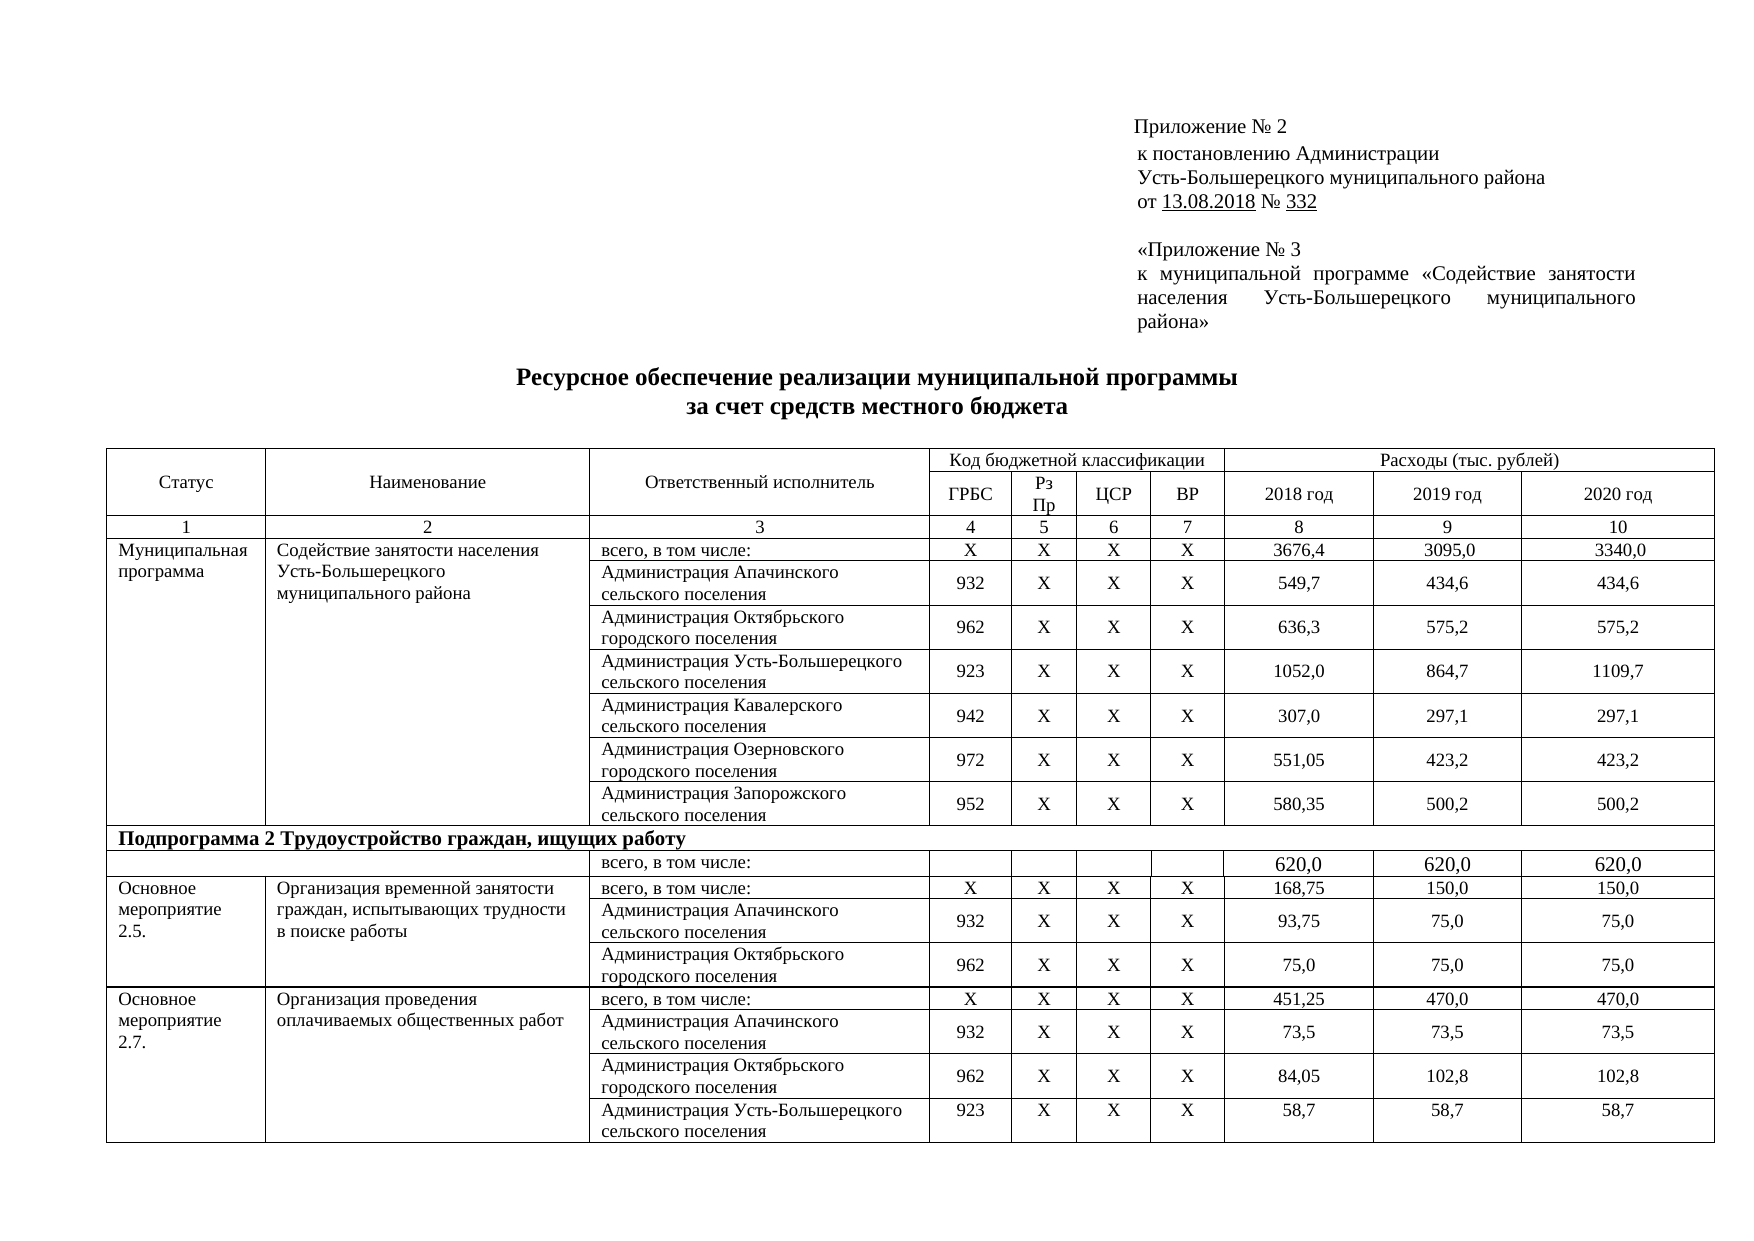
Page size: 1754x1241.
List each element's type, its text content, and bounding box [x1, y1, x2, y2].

table_cell 3676,4 [1225, 539, 1373, 560]
table_header Статус [107, 449, 265, 515]
text Приложение № 2 [118, 103, 1636, 141]
table_cell Х [1012, 1054, 1076, 1097]
table_cell Х [1012, 606, 1076, 649]
table_cell 3 [590, 516, 929, 538]
table_cell Х [1012, 650, 1076, 693]
table_cell 434,6 [1374, 561, 1521, 604]
table_cell Х [1012, 694, 1076, 737]
table_cell Х [1012, 738, 1076, 781]
table_cell Основное мероприятие 2.7. [107, 988, 265, 1142]
table_cell Х [1012, 877, 1076, 898]
table_cell 2020 год [1522, 472, 1714, 515]
table_cell 9 [1374, 516, 1521, 538]
table_cell 972 [930, 738, 1011, 781]
table_cell 864,7 [1374, 650, 1521, 693]
table_cell Х [1077, 561, 1150, 604]
text за счет средств местного бюджета [118, 391, 1636, 419]
table_cell 962 [930, 1054, 1011, 1097]
table_header Расходы (тыс. рублей) [1225, 449, 1714, 471]
text от 13.08.2018 № 332 [1137, 189, 1636, 213]
table_cell всего, в том числе: [590, 877, 929, 898]
table_cell Х [1151, 539, 1224, 560]
table_cell Х [1012, 943, 1076, 986]
table_cell 1 [107, 516, 265, 538]
table_cell ЦСР [1077, 472, 1150, 515]
table_cell 93,75 [1225, 899, 1373, 942]
table_cell Х [1012, 782, 1076, 825]
table_cell ГРБС [930, 472, 1011, 515]
table_cell Х [1077, 738, 1150, 781]
table_cell Х [1077, 650, 1150, 693]
table_cell Х [1151, 1099, 1224, 1142]
table_cell всего, в том числе: [590, 988, 929, 1009]
table_cell Х [1151, 877, 1224, 898]
table_cell Х [1077, 782, 1150, 825]
table_cell Х [930, 877, 1011, 898]
table_cell Х [1012, 1099, 1076, 1142]
table_cell 470,0 [1374, 988, 1521, 1009]
table_cell 297,1 [1374, 694, 1521, 737]
table_cell 962 [930, 606, 1011, 649]
table_cell Основное мероприятие 2.5. [107, 877, 265, 986]
table_cell Администрация Усть-Большерецкого сельского поселения [590, 1099, 929, 1142]
table_cell Х [1151, 694, 1224, 737]
table_cell Администрация Октябрьского городского поселения [590, 943, 929, 986]
table_cell всего, в том числе: [590, 851, 929, 876]
table_cell Х [930, 988, 1011, 1009]
table_cell 6 [1077, 516, 1150, 538]
table_cell Х [1077, 988, 1150, 1009]
text Ресурсное обеспечение реализации муниципальной программы [118, 362, 1636, 391]
table_cell Х [1077, 1099, 1150, 1142]
table_cell 470,0 [1522, 988, 1714, 1009]
table_cell 923 [930, 650, 1011, 693]
table_cell 575,2 [1522, 606, 1714, 649]
table_cell 2 [266, 516, 589, 538]
table_header Ответственный исполнитель [590, 449, 929, 515]
table_cell Администрация Октябрьского городского поселения [590, 606, 929, 649]
table_cell 75,0 [1374, 899, 1521, 942]
table_cell 620,0 [1522, 851, 1714, 876]
table_cell 3095,0 [1374, 539, 1521, 560]
table_cell 500,2 [1522, 782, 1714, 825]
table_cell 10 [1522, 516, 1714, 538]
table_cell Х [1151, 738, 1224, 781]
table_cell 84,05 [1225, 1054, 1373, 1097]
table_cell 2018 год [1225, 472, 1373, 515]
table_cell 297,1 [1522, 694, 1714, 737]
table_cell Х [1151, 1054, 1224, 1097]
table_cell 575,2 [1374, 606, 1521, 649]
table_cell Администрация Запорожского сельского поселения [590, 782, 929, 825]
table_cell [1012, 851, 1076, 876]
table_cell Рз Пр [1012, 472, 1076, 515]
table_cell 580,35 [1225, 782, 1373, 825]
table_cell Х [1151, 606, 1224, 649]
table_cell Х [1012, 539, 1076, 560]
table_cell 551,05 [1225, 738, 1373, 781]
table_cell 73,5 [1522, 1010, 1714, 1053]
table_cell 500,2 [1374, 782, 1521, 825]
table_cell Х [1151, 1010, 1224, 1053]
table_cell 75,0 [1225, 943, 1373, 986]
table_cell Организация временной занятости граждан, испытывающих трудности в поиске работы [266, 877, 589, 986]
table_cell Х [1151, 561, 1224, 604]
table_cell Администрация Апачинского сельского поселения [590, 561, 929, 604]
table_cell Содействие занятости населения Усть-Большерецкого муниципального района [266, 539, 589, 825]
table_cell Х [1151, 899, 1224, 942]
table_cell 1052,0 [1225, 650, 1373, 693]
table_cell Х [1077, 877, 1150, 898]
table_cell Х [1012, 899, 1076, 942]
table_cell [930, 851, 1011, 876]
table_cell 620,0 [1224, 851, 1373, 876]
table_cell 150,0 [1522, 877, 1714, 898]
table_cell 952 [930, 782, 1011, 825]
table_header Код бюджетной классификации [930, 449, 1224, 471]
table_cell Администрация Озерновского городского поселения [590, 738, 929, 781]
table_cell 5 [1012, 516, 1076, 538]
text к постановлению Администрации [1137, 141, 1636, 165]
table_cell Х [1151, 988, 1224, 1009]
table_cell 73,5 [1374, 1010, 1521, 1053]
table_cell Администрация Октябрьского городского поселения [590, 1054, 929, 1097]
table_cell 75,0 [1374, 943, 1521, 986]
table_cell 102,8 [1522, 1054, 1714, 1097]
table_cell 549,7 [1225, 561, 1373, 604]
table_cell 8 [1225, 516, 1373, 538]
table_cell Х [1077, 1010, 1150, 1053]
table_cell Х [1077, 899, 1150, 942]
table_cell Администрация Апачинского сельского поселения [590, 1010, 929, 1053]
table_cell 962 [930, 943, 1011, 986]
table_cell 307,0 [1225, 694, 1373, 737]
table_cell 923 [930, 1099, 1011, 1142]
table_cell 2019 год [1374, 472, 1521, 515]
table_cell Х [1077, 694, 1150, 737]
table_cell 932 [930, 561, 1011, 604]
text «Приложение № 3 [1137, 237, 1636, 261]
table_cell Х [1077, 539, 1150, 560]
table_cell Х [1151, 782, 1224, 825]
table_cell 7 [1151, 516, 1224, 538]
table_cell 942 [930, 694, 1011, 737]
table_cell Администрация Кавалерского сельского поселения [590, 694, 929, 737]
table_cell Х [1012, 1010, 1076, 1053]
table_cell [1077, 851, 1151, 876]
text Усть-Большерецкого муниципального района [1137, 165, 1636, 189]
table_cell 73,5 [1225, 1010, 1373, 1053]
table_cell 1109,7 [1522, 650, 1714, 693]
table_cell 620,0 [1374, 851, 1521, 876]
table_cell Администрация Апачинского сельского поселения [590, 899, 929, 942]
table_cell Х [1151, 943, 1224, 986]
table_cell Муниципальная программа [107, 539, 265, 825]
table_cell 932 [930, 1010, 1011, 1053]
table_cell Х [1151, 650, 1224, 693]
table_cell Х [930, 539, 1011, 560]
table_cell 168,75 [1225, 877, 1373, 898]
table_cell Х [1077, 606, 1150, 649]
table_cell Х [1012, 561, 1076, 604]
table_cell [107, 851, 589, 876]
table_cell ВР [1151, 472, 1224, 515]
table_cell 150,0 [1374, 877, 1521, 898]
table_cell всего, в том числе: [590, 539, 929, 560]
table_cell Х [1077, 1054, 1150, 1097]
table_cell 423,2 [1374, 738, 1521, 781]
table_cell 75,0 [1522, 943, 1714, 986]
table_cell 75,0 [1522, 899, 1714, 942]
table_cell 423,2 [1522, 738, 1714, 781]
table_cell 4 [930, 516, 1011, 538]
table_cell [1152, 851, 1223, 876]
table_cell Подпрограмма 2 Трудоустройство граждан, ищущих работу [107, 826, 1714, 850]
table_cell Администрация Усть-Большерецкого сельского поселения [590, 650, 929, 693]
text к муниципальной программе «Содействие занятости населения Усть-Большерецкого муниципального района» [1137, 261, 1636, 333]
table_cell Х [1077, 943, 1150, 986]
table_cell Х [1012, 988, 1076, 1009]
table_cell 58,7 [1522, 1099, 1714, 1142]
table_cell 3340,0 [1522, 539, 1714, 560]
table_cell 434,6 [1522, 561, 1714, 604]
table_header Наименование [266, 449, 589, 515]
table_cell Организация проведения оплачиваемых общественных работ [266, 988, 589, 1142]
table_cell 58,7 [1225, 1099, 1373, 1142]
table_cell 102,8 [1374, 1054, 1521, 1097]
table_cell 932 [930, 899, 1011, 942]
table_cell 451,25 [1225, 988, 1373, 1009]
table_cell 58,7 [1374, 1099, 1521, 1142]
table_cell 636,3 [1225, 606, 1373, 649]
